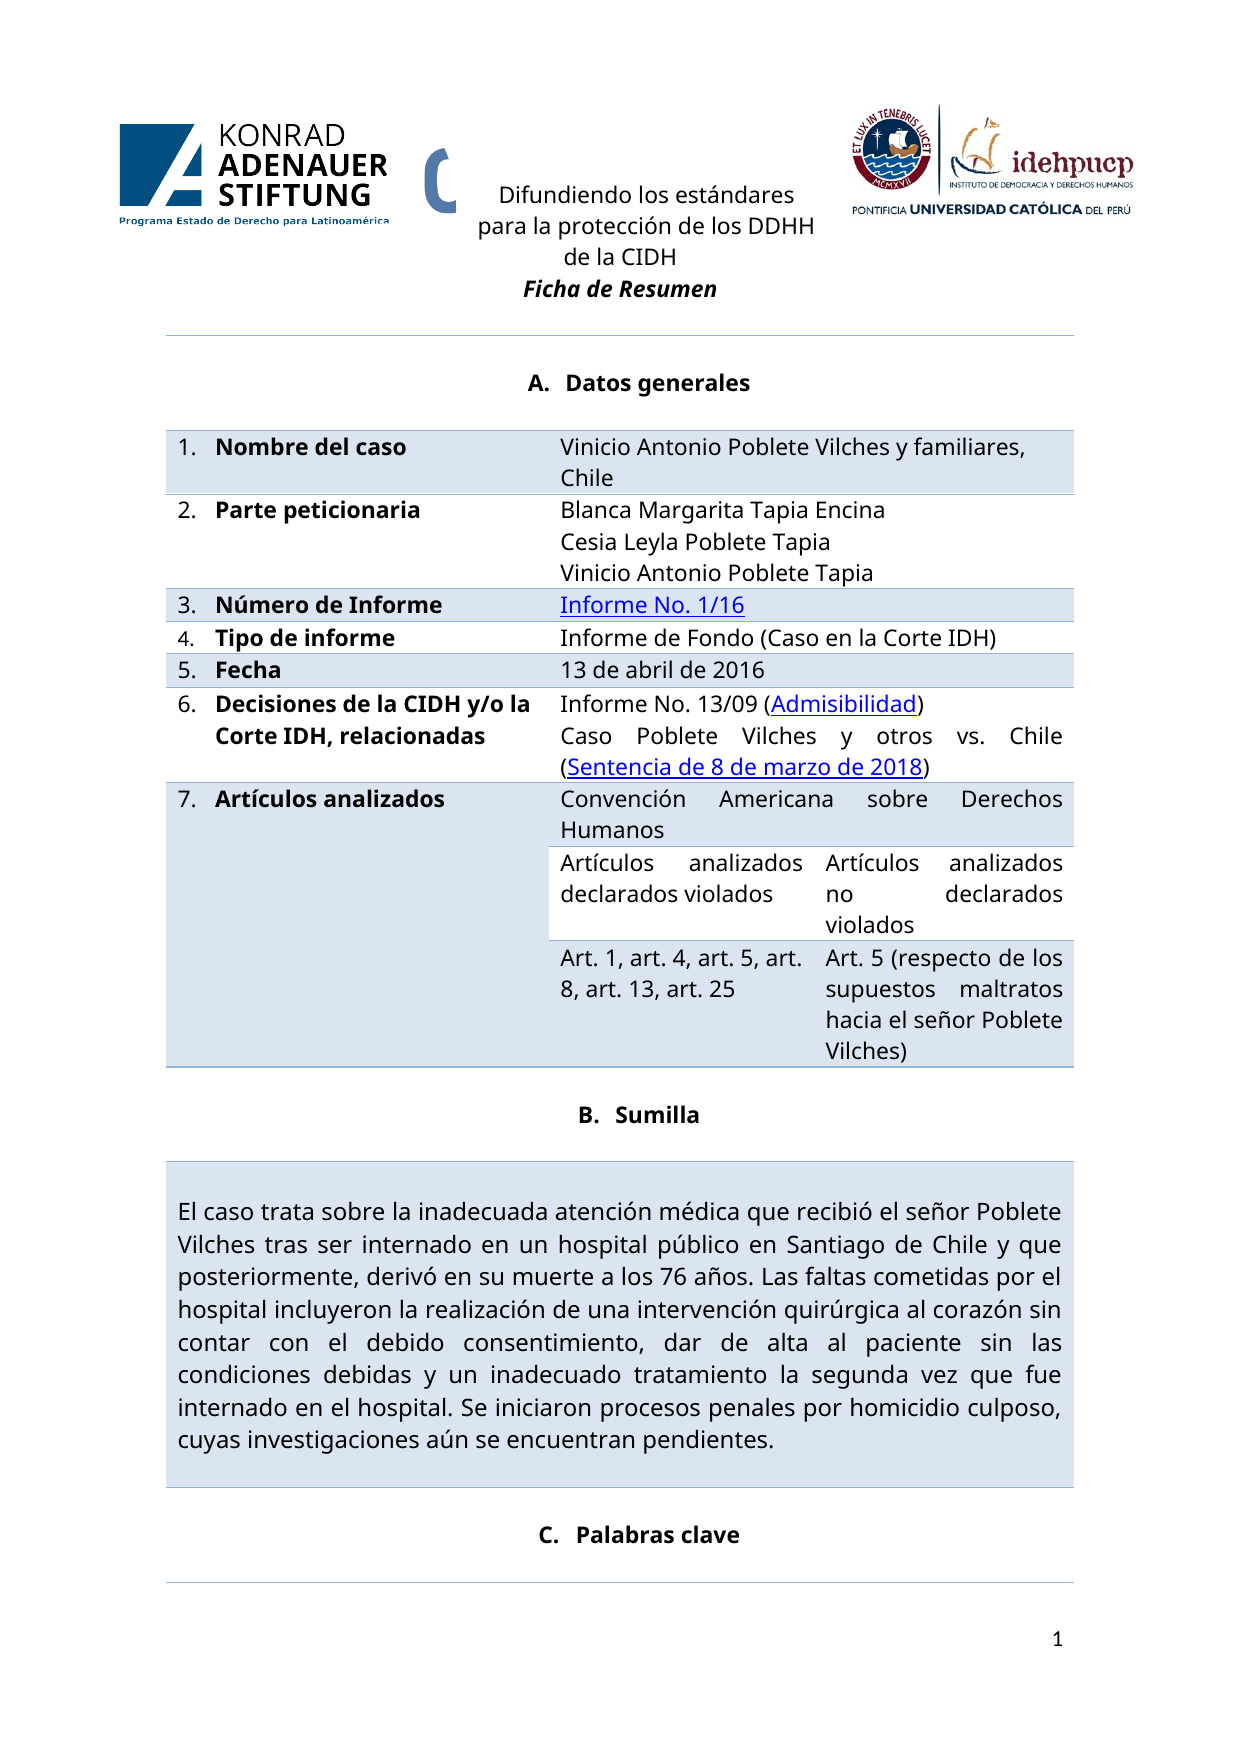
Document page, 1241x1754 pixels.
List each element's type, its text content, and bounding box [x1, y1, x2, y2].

table_cell Parte peticionaria [166, 495, 549, 588]
table_cell Fecha [166, 654, 549, 687]
picture [407, 142, 456, 216]
text Difundiendo los estándares para la protección de los DDHH de la CIDH [177, 179, 1063, 273]
table_cell Nombre del caso [166, 431, 549, 493]
table_cell Informe No. 1/16 [549, 589, 1074, 621]
table_cell Vinicio Antonio Poblete Vilches y familiares, Chile [549, 431, 1074, 493]
picture [836, 103, 1141, 233]
table_cell Decisiones de la CIDH y/o la Corte IDH, relacionadas [166, 688, 549, 782]
picture [110, 114, 395, 234]
table_cell Blanca Margarita Tapia Encina Cesia Leyla Poblete Tapia Vinicio Antonio Poblete Tapia [549, 495, 1074, 588]
table_cell Palabras clave [166, 1488, 1074, 1582]
table_cell Art. 5 (respecto de los supuestos maltratos hacia el señor Poblete Vilches) [814, 941, 1074, 1066]
table_cell Informe de Fondo (Caso en la Corte IDH) [549, 622, 1074, 653]
table_cell Sumilla [166, 1068, 1074, 1161]
text Ficha de Resumen [177, 273, 1063, 304]
table_cell Artículos analizados no declarados violados [814, 847, 1074, 940]
table_cell El caso trata sobre la inadecuada atención médica que recibió el señor Poblete Vilches tras ser internado en un hospital público en Santiago de Chile y que posteriormente, derivó en su muerte a los 76 años. Las faltas cometidas por el hospital incluyeron la realización de una intervención quirúrgica al corazón sin contar con el debido consentimiento, dar de alta al paciente sin las condiciones debidas y un inadecuado tratamiento la segunda vez que fue internado en el hospital. Se iniciaron procesos penales por homicidio culposo, cuyas investigaciones aún se encuentran pendientes. [166, 1162, 1074, 1487]
table_cell Tipo de informe [166, 622, 549, 653]
table_cell Convención Americana sobre Derechos Humanos [549, 783, 1074, 846]
table_cell Artículos analizados [166, 783, 549, 1066]
table_header Datos generales [166, 336, 1074, 430]
table_cell Art. 1, art. 4, art. 5, art. 8, art. 13, art. 25 [549, 941, 814, 1066]
table_cell Número de Informe [166, 589, 549, 621]
table_cell Artículos analizados declarados violados [549, 847, 814, 940]
table_cell Informe No. 13/09 (Admisibilidad) Caso Poblete Vilches y otros vs. Chile (Sentencia de 8 de marzo de 2018) [549, 688, 1074, 782]
table_cell 13 de abril de 2016 [549, 654, 1074, 687]
